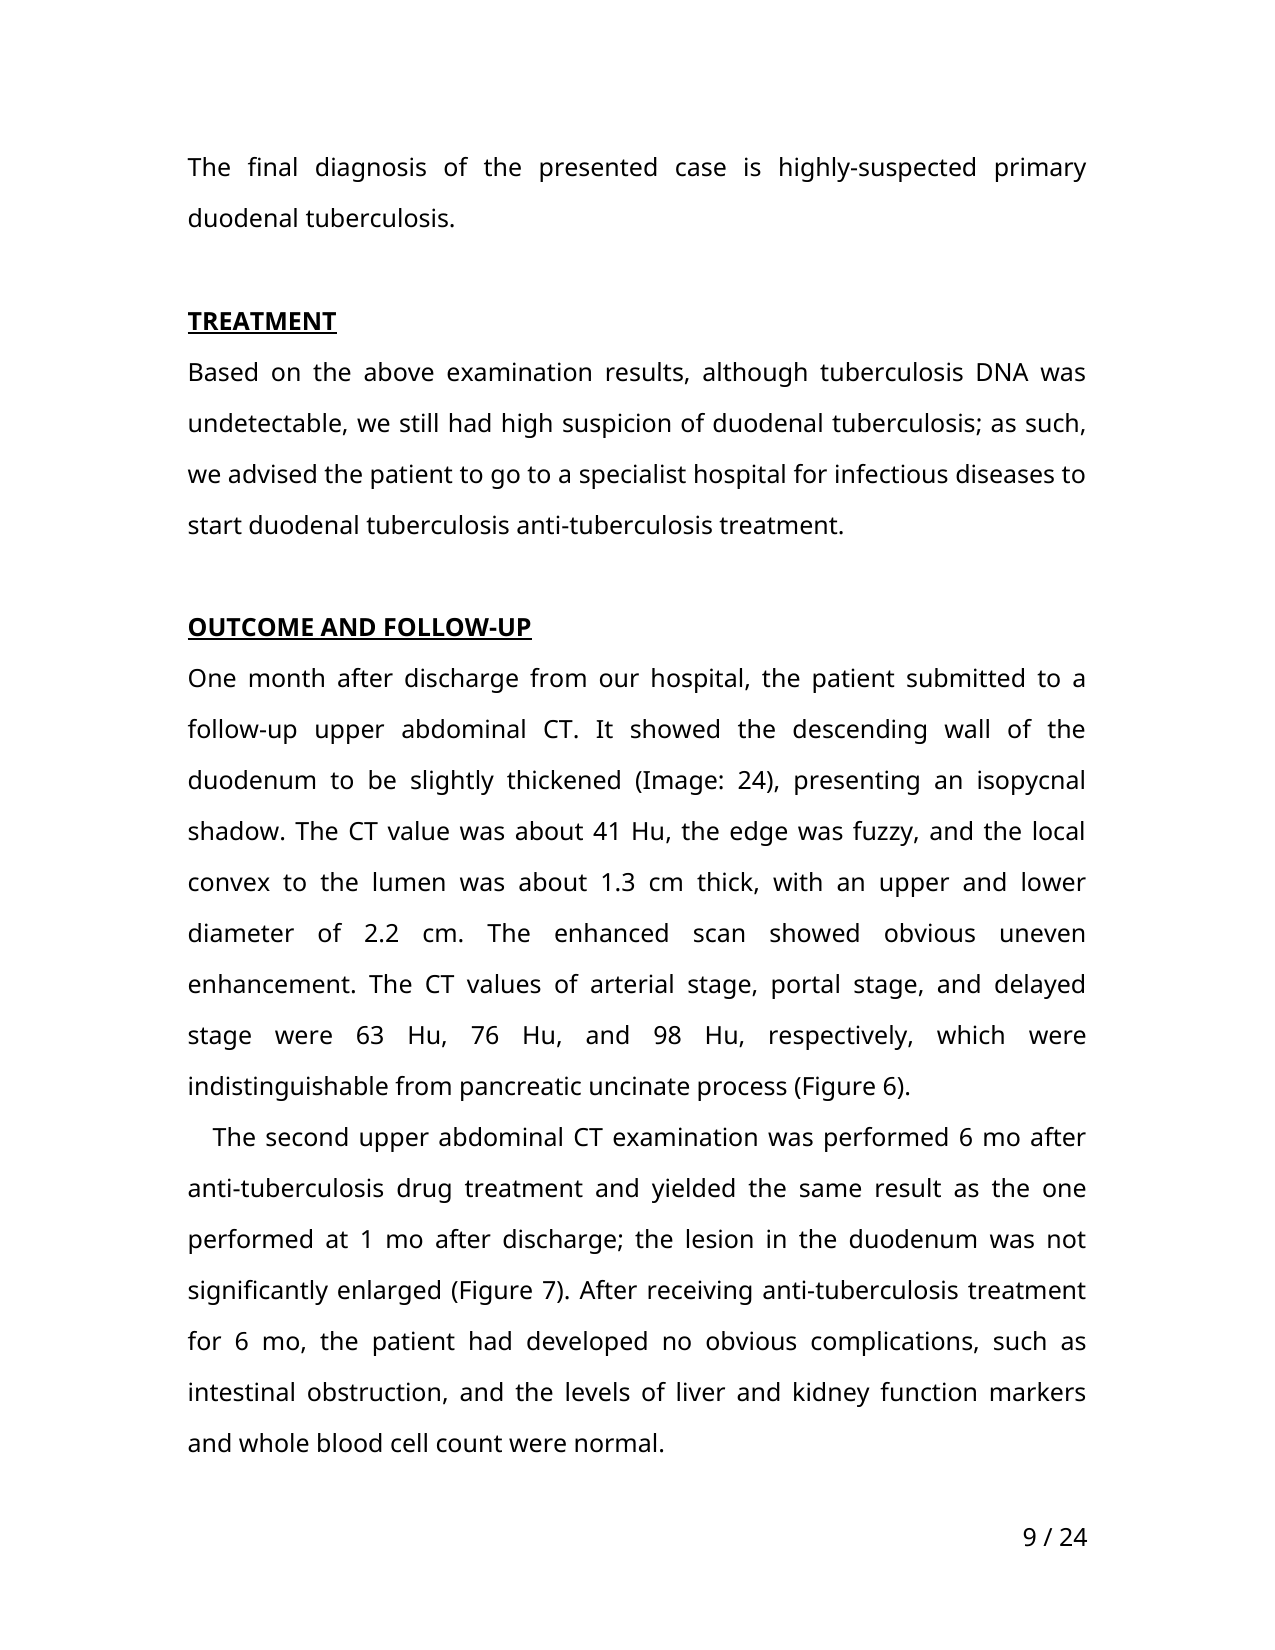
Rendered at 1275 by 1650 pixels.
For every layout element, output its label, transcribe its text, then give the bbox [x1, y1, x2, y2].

text One month after discharge from our hospital, the patient submitted to a follow-up upper abdominal CT. It showed the descending wall of the duodenum to be slightly thickened (Image: 24), presenting an isopycnal shadow. The CT value was about 41 Hu, the edge was fuzzy, and the local convex to the lumen was about 1.3 cm thick, with an upper and lower diameter of 2.2 cm. The enhanced scan showed obvious uneven enhancement. The CT values of arterial stage, portal stage, and delayed stage were 63 Hu, 76 Hu, and 98 Hu, respectively, which were indistinguishable from pancreatic uncinate process (Figure 6). [187, 660, 1087, 1103]
text Based on the above examination results, although tuberculosis DNA was undetectable, we still had high suspicion of duodenal tuberculosis; as such, we advised the patient to go to a specialist hospital for infectious diseases to start duodenal tuberculosis anti-tuberculosis treatment. [187, 354, 1087, 541]
text The second upper abdominal CT examination was performed 6 mo after anti-tuberculosis drug treatment and yielded the same result as the one performed at 1 mo after discharge; the lesion in the duodenum was not significantly enlarged (Figure 7). After receiving anti-tuberculosis treatment for 6 mo, the patient had developed no obvious complications, such as intestinal obstruction, and the levels of liver and kidney function markers and whole blood cell count were normal. [187, 1120, 1087, 1460]
text OUTCOME AND FOLLOW-UP [187, 609, 1087, 643]
text The final diagnosis of the presented case is highly-suspected primary duodenal tuberculosis. [187, 150, 1087, 235]
text TREATMENT [187, 303, 1087, 337]
